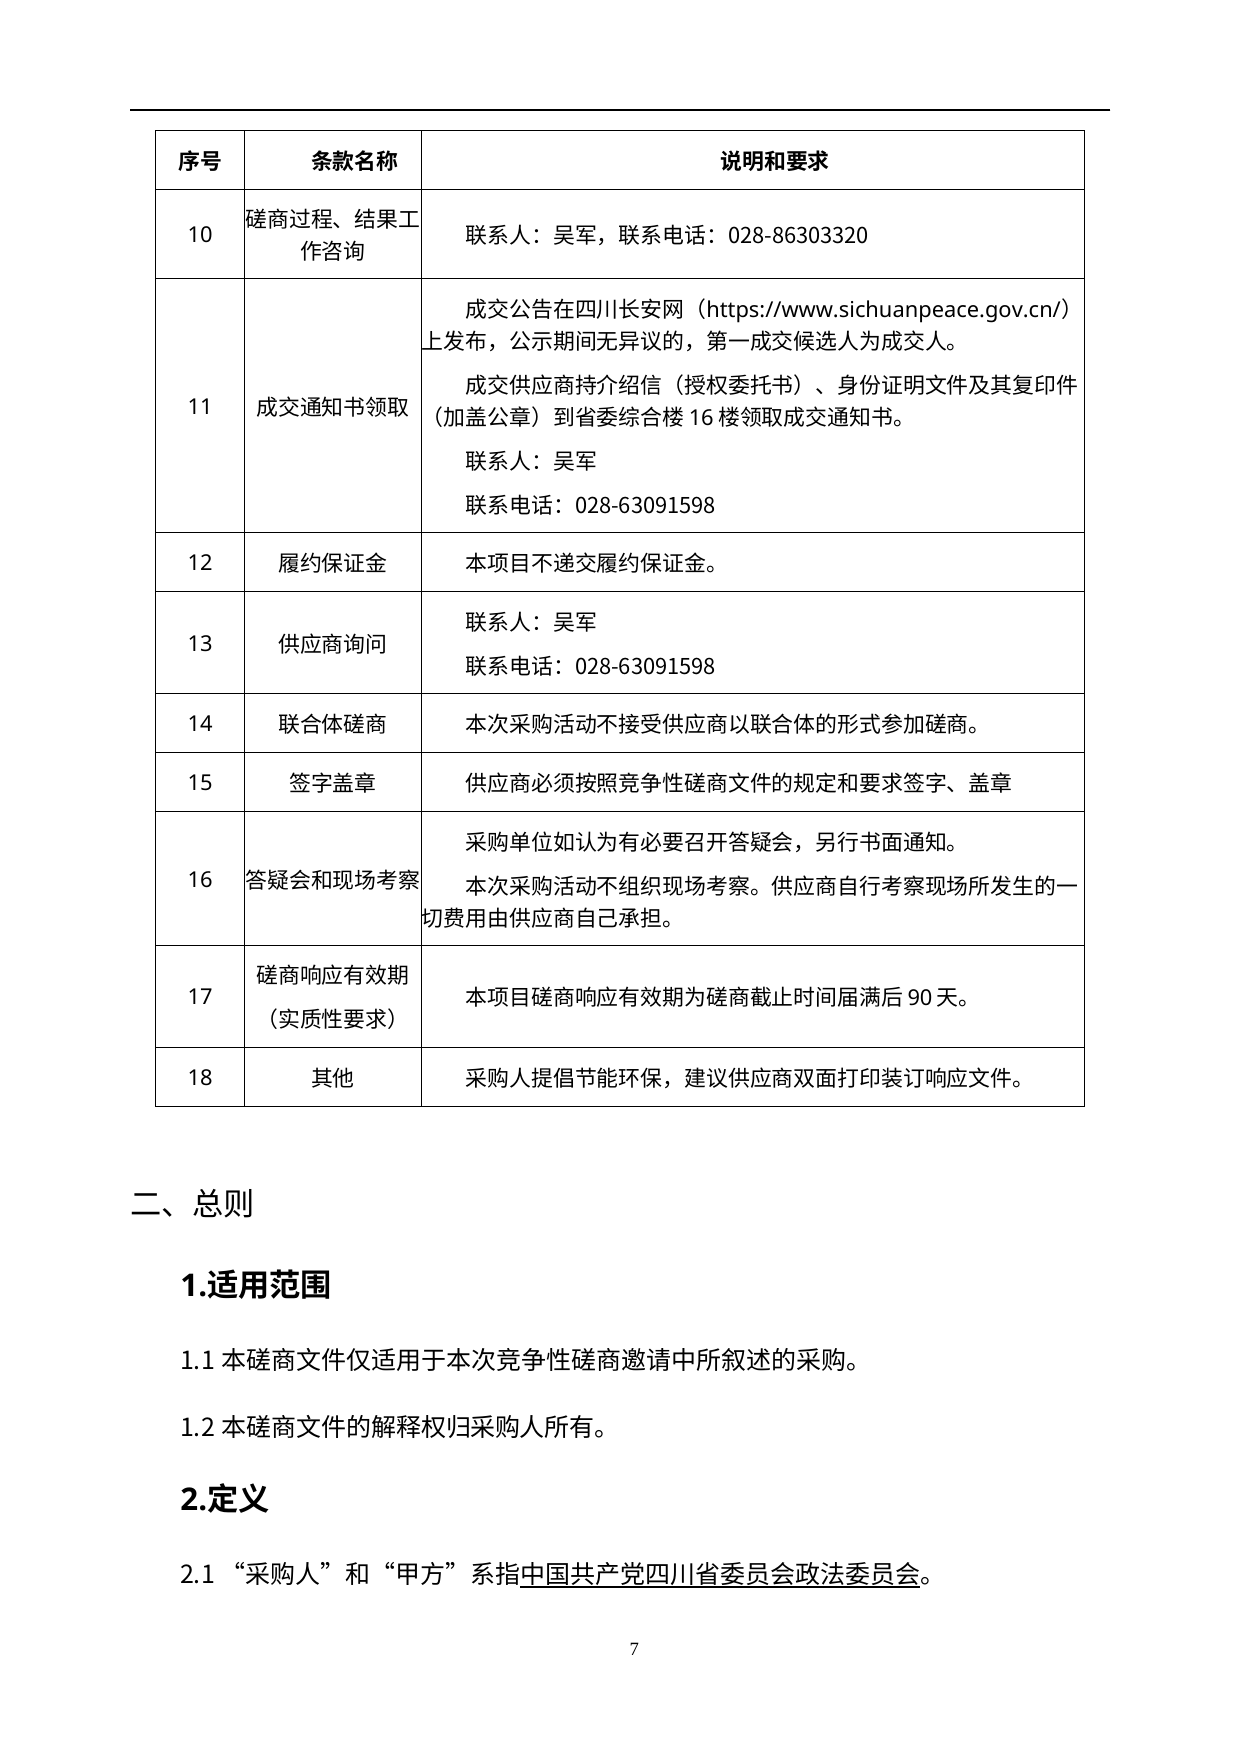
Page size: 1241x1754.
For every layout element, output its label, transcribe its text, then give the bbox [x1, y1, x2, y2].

table_cell 联系人：吴军 联系电话：028-63091598 [422, 592, 1084, 693]
table_cell 磋商过程、结果工作咨询 [245, 190, 421, 278]
subtitle 1.适用范围 [130, 1260, 1110, 1305]
table_cell 供应商必须按照竞争性磋商文件的规定和要求签字、盖章 [422, 753, 1084, 811]
table_cell 本项目磋商响应有效期为磋商截止时间届满后90天。 [422, 946, 1084, 1047]
table_cell 18 [156, 1048, 244, 1106]
table_cell 12 [156, 533, 244, 591]
table_header 序号 [156, 131, 244, 189]
table_cell 成交通知书领取 [245, 279, 421, 532]
table_cell 16 [156, 812, 244, 945]
table_cell 磋商响应有效期 （实质性要求） [245, 946, 421, 1047]
table_cell 11 [156, 279, 244, 532]
table_cell 13 [156, 592, 244, 693]
table_cell 其他 [245, 1048, 421, 1106]
table_header 说明和要求 [422, 131, 1084, 189]
text 2.1 “采购人”和“甲方”系指中国共产党四川省委员会政法委员会。 [130, 1555, 1110, 1591]
table_cell 10 [156, 190, 244, 278]
subtitle 总则 [130, 1179, 1110, 1225]
text 1.1 本磋商文件仅适用于本次竞争性磋商邀请中所叙述的采购。 [130, 1341, 1110, 1377]
table_cell 履约保证金 [245, 533, 421, 591]
table_cell 本项目不递交履约保证金。 [422, 533, 1084, 591]
text 1.2 本磋商文件的解释权归采购人所有。 [130, 1407, 1110, 1444]
table_cell 联系人：吴军，联系电话：028-86303320 [422, 190, 1084, 278]
table_cell 15 [156, 753, 244, 811]
table_cell 本次采购活动不接受供应商以联合体的形式参加磋商。 [422, 694, 1084, 752]
table_cell 采购单位如认为有必要召开答疑会，另行书面通知。 本次采购活动不组织现场考察。供应商自行考察现场所发生的一切费用由供应商自己承担。 [422, 812, 1084, 945]
table_cell 17 [156, 946, 244, 1047]
table_cell 联合体磋商 [245, 694, 421, 752]
table_cell 供应商询问 [245, 592, 421, 693]
table_cell 14 [156, 694, 244, 752]
table_cell 成交公告在四川长安网（https://www.sichuanpeace.gov.cn/）上发布，公示期间无异议的，第一成交候选人为成交人。 成交供应商持介绍信（授权委托书）、身份证明文件及其复印件（加盖公章）到省委综合楼16楼领取成交通知书。 联系人：吴军 联系电话：028-63091598 [422, 279, 1084, 532]
table_cell 采购人提倡节能环保，建议供应商双面打印装订响应文件。 [422, 1048, 1084, 1106]
table_cell 答疑会和现场考察 [245, 812, 421, 945]
subtitle 2.定义 [130, 1474, 1110, 1520]
table_cell 签字盖章 [245, 753, 421, 811]
table_header 条款名称 [245, 131, 421, 189]
